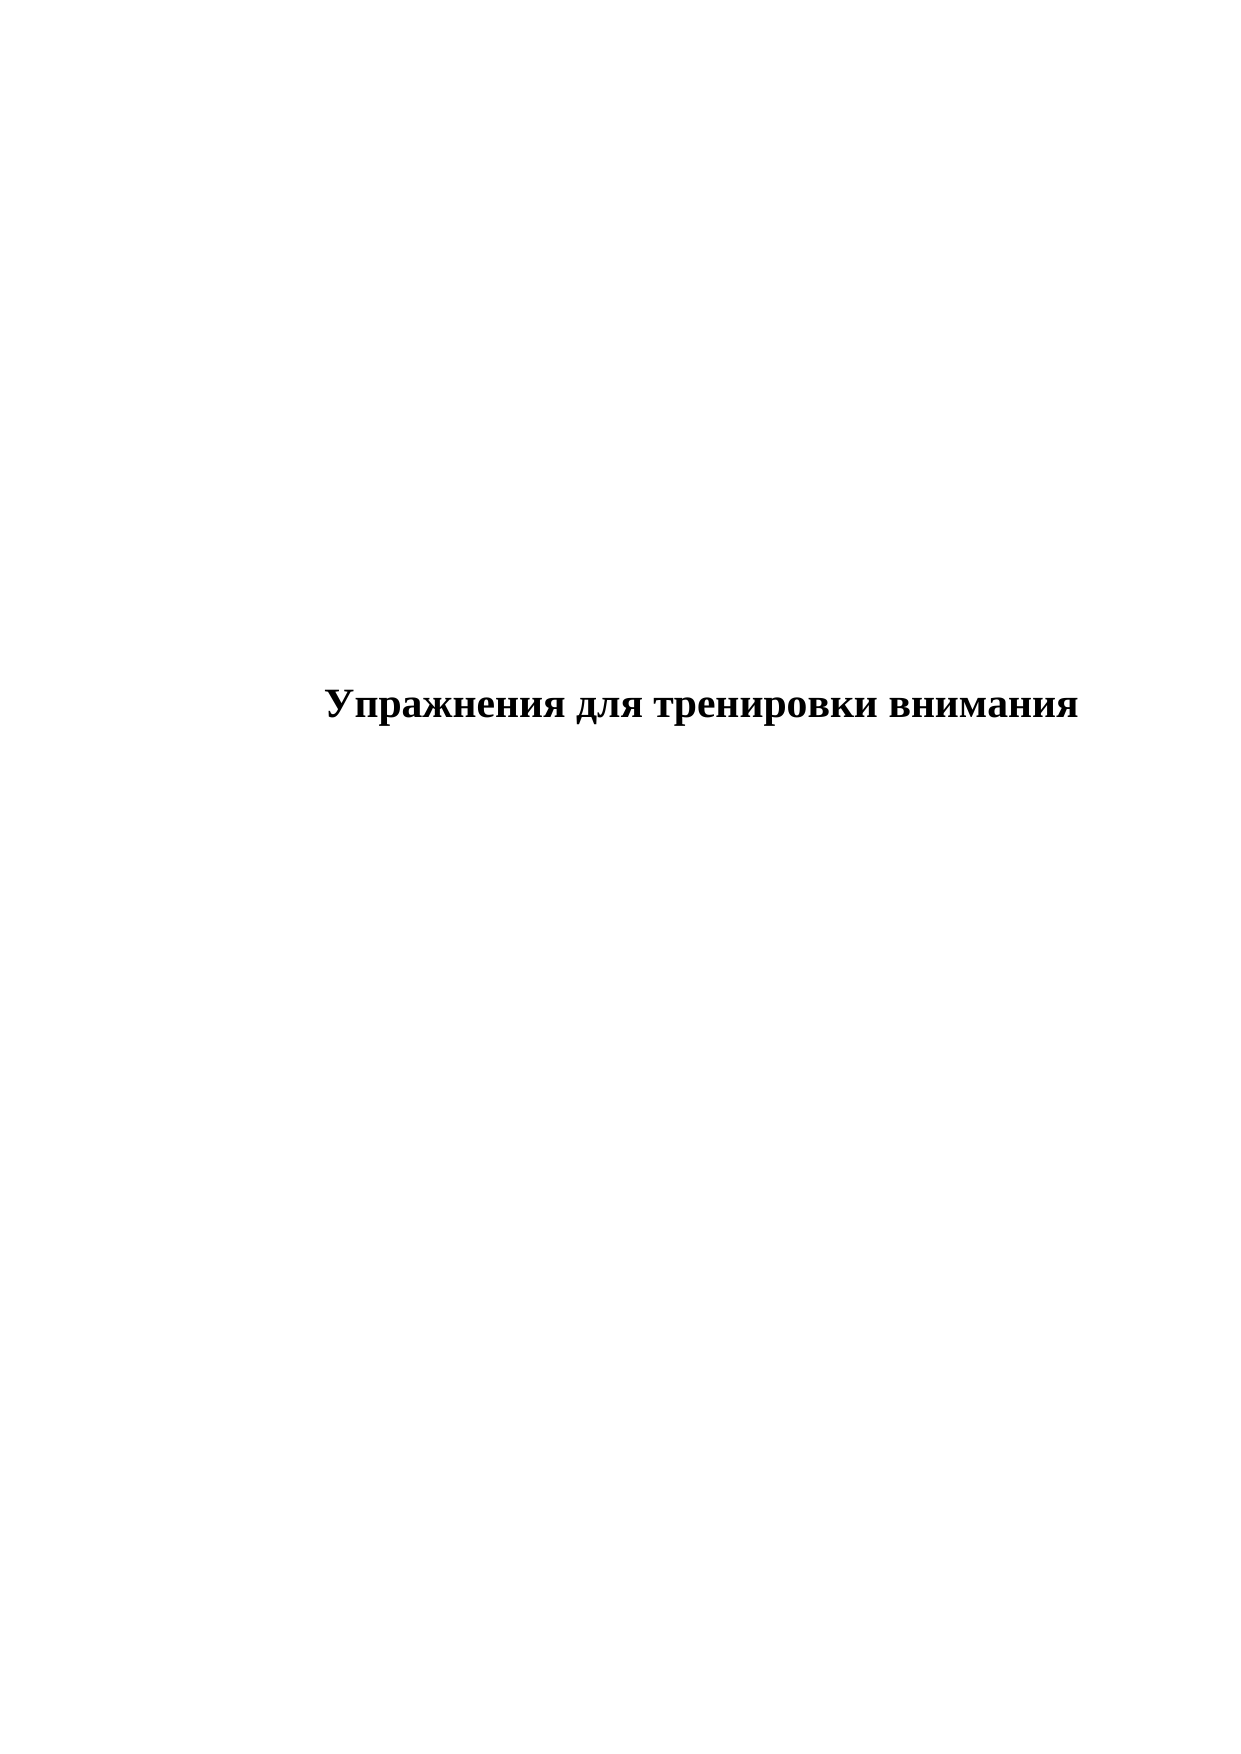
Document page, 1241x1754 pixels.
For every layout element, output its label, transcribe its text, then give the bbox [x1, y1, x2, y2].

text Упражнения для тренировки внимания [177, 679, 1152, 727]
